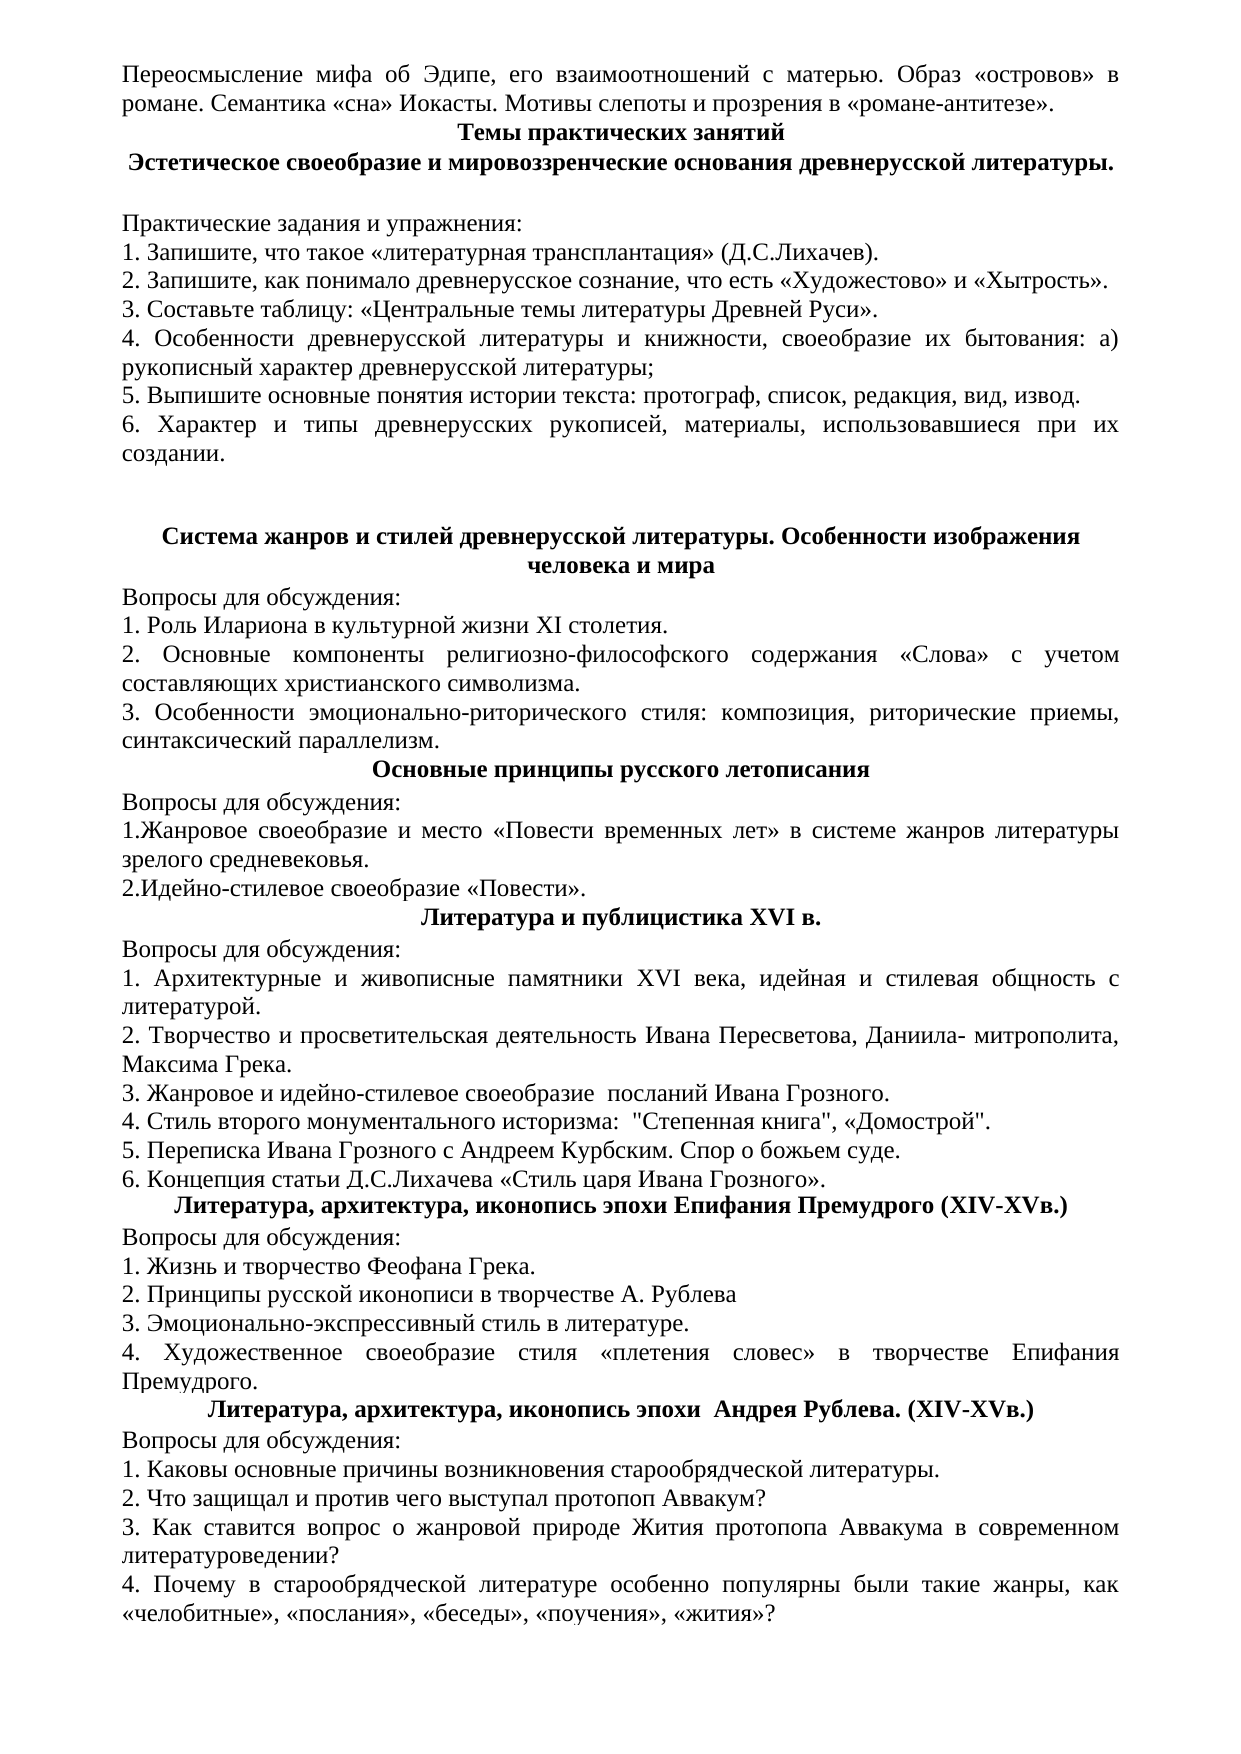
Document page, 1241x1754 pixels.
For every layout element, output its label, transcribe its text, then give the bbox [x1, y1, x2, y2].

table_cell Вопросы для обсуждения: 1. Каковы основные причины возникновения старообрядческой литературы. 2. Что защищал и против чего выступал протопоп Аввакум? 3. Как ставится вопрос о жанровой природе Жития протопопа Аввакума в современном литературоведении? 4. Почему в старообрядческой литературе особенно популярны были такие жанры, как «челобитные», «послания», «беседы», «поучения», «жития»? [118, 1426, 1124, 1624]
table_cell Практические задания и упражнения: 1. Запишите, что такое «литературная трансплантация» (Д.С.Лихачев). 2. Запишите, как понимало древнерусское сознание, что есть «Художестово» и «Хытрость». 3. Составьте таблицу: «Центральные темы литературы Древней Руси». 4. Особенности древнерусской литературы и книжности, своеобразие их бытования: а) рукописный характер древнерусской литературы; 5. Выпишите основные понятия истории текста: протограф, список, редакция, вид, извод. 6. Характер и типы древнерусских рукописей, материалы, использовавшиеся при их создании. [118, 208, 1124, 519]
table_cell Вопросы для обсуждения: 1.Жанровое своеобразие и место «Повести временных лет» в системе жанров литературы зрелого средневековья. 2.Идейно-стилевое своеобразие «Повести». [118, 787, 1124, 901]
table_cell Система жанров и стилей древнерусской литературы. Особенности изображения человека и мира [118, 521, 1124, 582]
table_cell Вопросы для обсуждения: 1. Архитектурные и живописные памятники XVI века, идейная и стилевая общность с литературой. 2. Творчество и просветительская деятельность Ивана Пересветова, Даниила- митрополита, Максима Грека. 3. Жанровое и идейно-стилевое своеобразие посланий Ивана Грозного. 4. Стиль второго монументального историзма: "Степенная книга", «Домострой". 5. Переписка Ивана Грозного с Андреем Курбским. Спор о божьем суде. 6. Концепция статьи Д.С.Лихачева «Стиль царя Ивана Грозного». [118, 934, 1124, 1189]
table_cell Вопросы для обсуждения: 1. Роль Илариона в культурной жизни XI столетия. 2. Основные компоненты религиозно-философского содержания «Слова» с учетом составляющих христианского символизма. 3. Особенности эмоционально-риторического стиля: композиция, риторические приемы, синтаксический параллелизм. [118, 582, 1124, 752]
table_cell Вопросы для обсуждения: 1. Жизнь и творчество Феофана Грека. 2. Принципы русской иконописи в творчестве А. Рублева 3. Эмоционально-экспрессивный стиль в литературе. 4. Художественное своеобразие стиля «плетения словес» в творчестве Епифания Премудрого. [118, 1222, 1124, 1392]
table_cell Темы практических занятий [118, 117, 1124, 146]
table_cell Эстетическое своеобразие и мировоззренческие основания древнерусской литературы. [118, 147, 1124, 208]
table_cell Литература, архитектура, иконопись эпохи Епифания Премудрого (XIV-XVв.) [118, 1190, 1124, 1222]
table_header Переосмысление мифа об Эдипе, его взаимоотношений с матерью. Образ «островов» в романе. Семантика «сна» Иокасты. Мотивы слепоты и прозрения в «романе-антитезе». [118, 59, 1124, 117]
table_cell Литература и публицистика XVI в. [118, 902, 1124, 934]
table_cell Литература, архитектура, иконопись эпохи Андрея Рублева. (XIV-XVв.) [118, 1394, 1124, 1426]
table_cell Основные принципы русского летописания [118, 754, 1124, 787]
